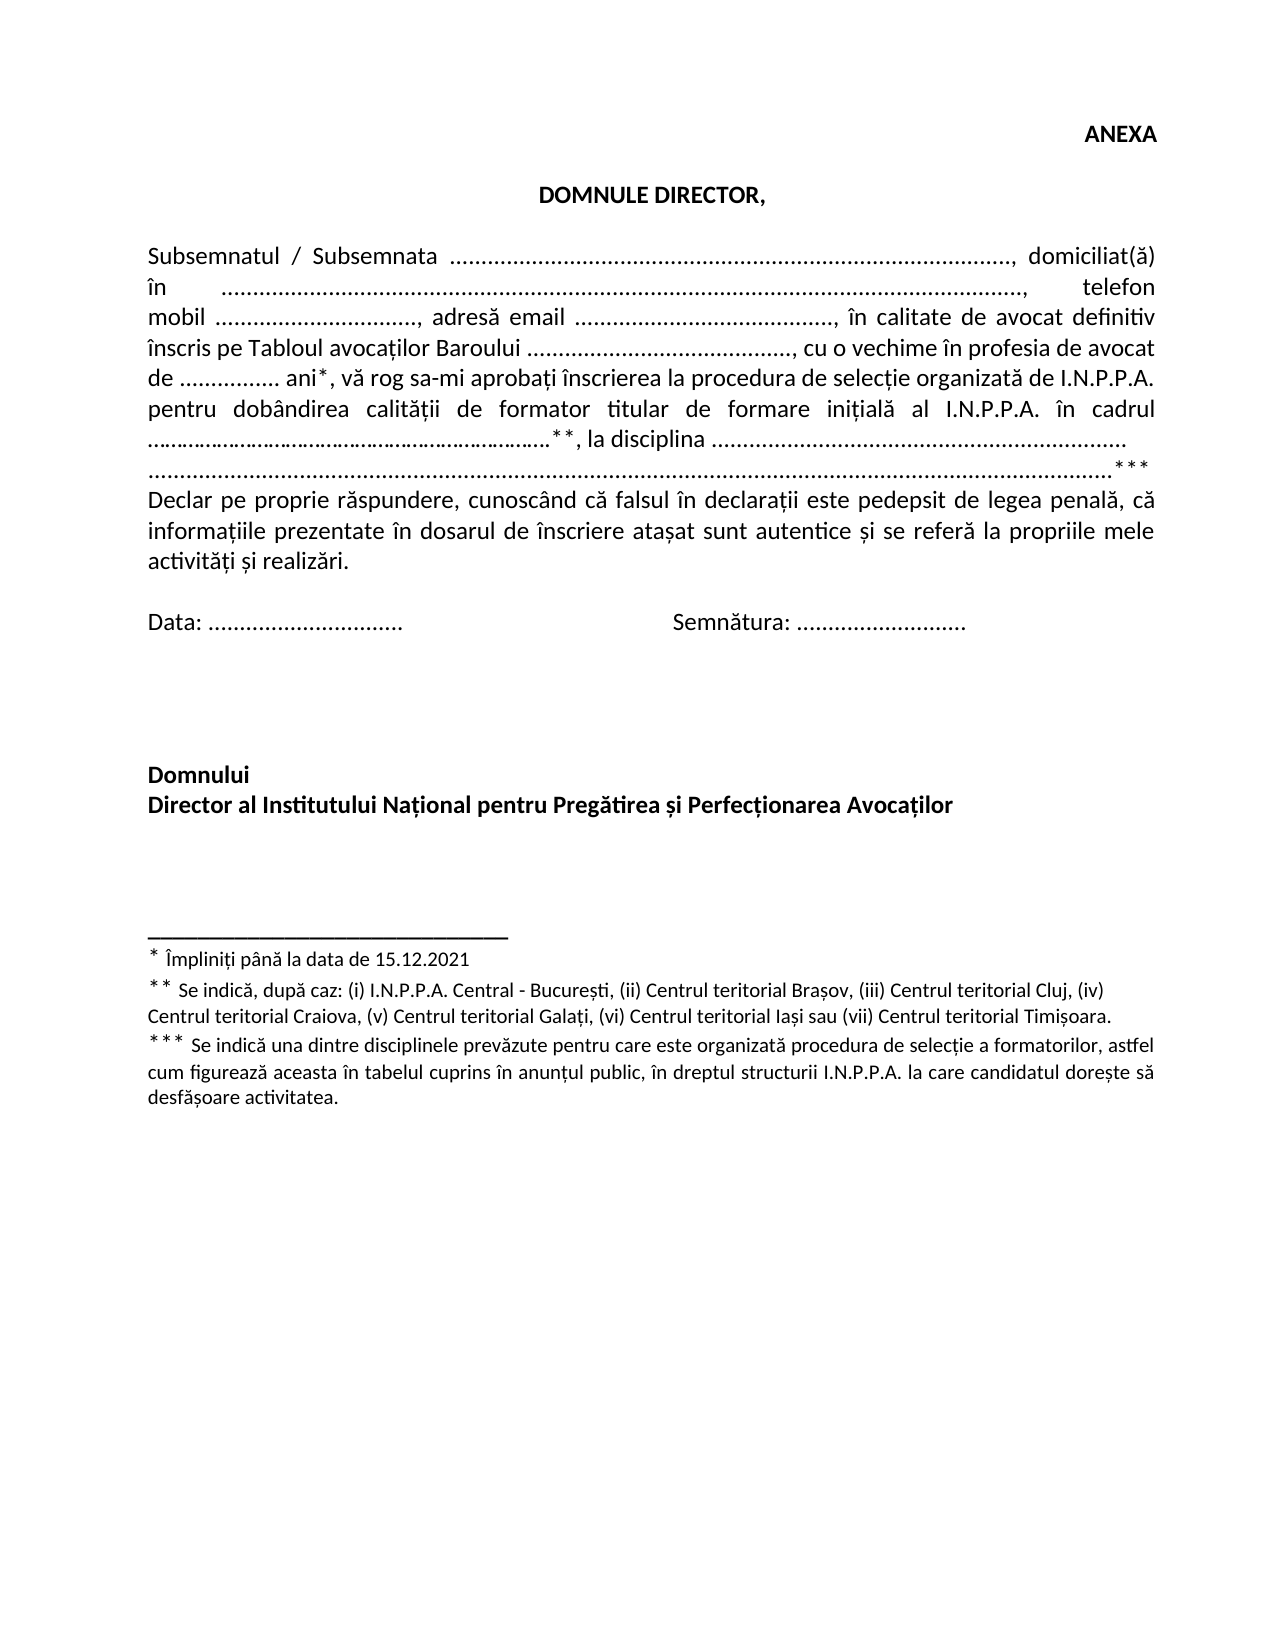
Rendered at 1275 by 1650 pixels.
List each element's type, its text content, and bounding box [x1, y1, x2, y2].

text *** Se indică una dintre disciplinele prevăzute pentru care este organizată procedura de selecție a formatorilor, astfel cum figurează aceasta în tabelul cuprins în anunțul public, în dreptul structurii I.N.P.P.A. la care candidatul dorește să desfășoare activitatea. [148, 1029, 1157, 1110]
text Domnului [148, 759, 1157, 789]
text ANEXA [148, 118, 1157, 149]
text * Împliniți până la data de 15.12.2021 [148, 942, 1157, 973]
text ** Se indică, după caz: (i) I.N.P.P.A. Central - București, (ii) Centrul teritorial Brașov, (iii) Centrul teritorial Cluj, (iv) Centrul teritorial Craiova, (v) Centrul teritorial Galați, (vi) Centrul teritorial Iași sau (vii) Centrul teritorial Timișoara. [148, 973, 1157, 1029]
text Subsemnatul / Subsemnata ........................................................................................., domiciliat(ă) în ..............................................................................................................................., telefon mobil ................................, adresă email ........................................., în calitate de avocat definitiv înscris pe Tabloul avocaților Baroului .........................................., cu o vechime în profesia de avocat de ................ ani*, vă rog sa-mi aprobați înscrierea la procedura de selecție organizată de I.N.P.P.A. pentru dobândirea calității de formator titular de formare inițială al I.N.P.P.A. în cadrul …………………………………………………………….**, la disciplina .................................................................. [148, 240, 1157, 454]
text _____________________________ [148, 912, 1157, 942]
text DOMNULE DIRECTOR, [148, 179, 1157, 210]
text Director al Institutului Național pentru Pregătirea și Perfecționarea Avocaților [148, 789, 1157, 820]
text Data: ............................... Semnătura: ........................... [148, 606, 1157, 637]
text .........................................................................................................................................................*** [148, 454, 1157, 484]
text Declar pe proprie răspundere, cunoscând că falsul în declarații este pedepsit de legea penală, că informațiile prezentate în dosarul de înscriere atașat sunt autentice și se referă la propriile mele activități și realizări. [148, 484, 1157, 576]
